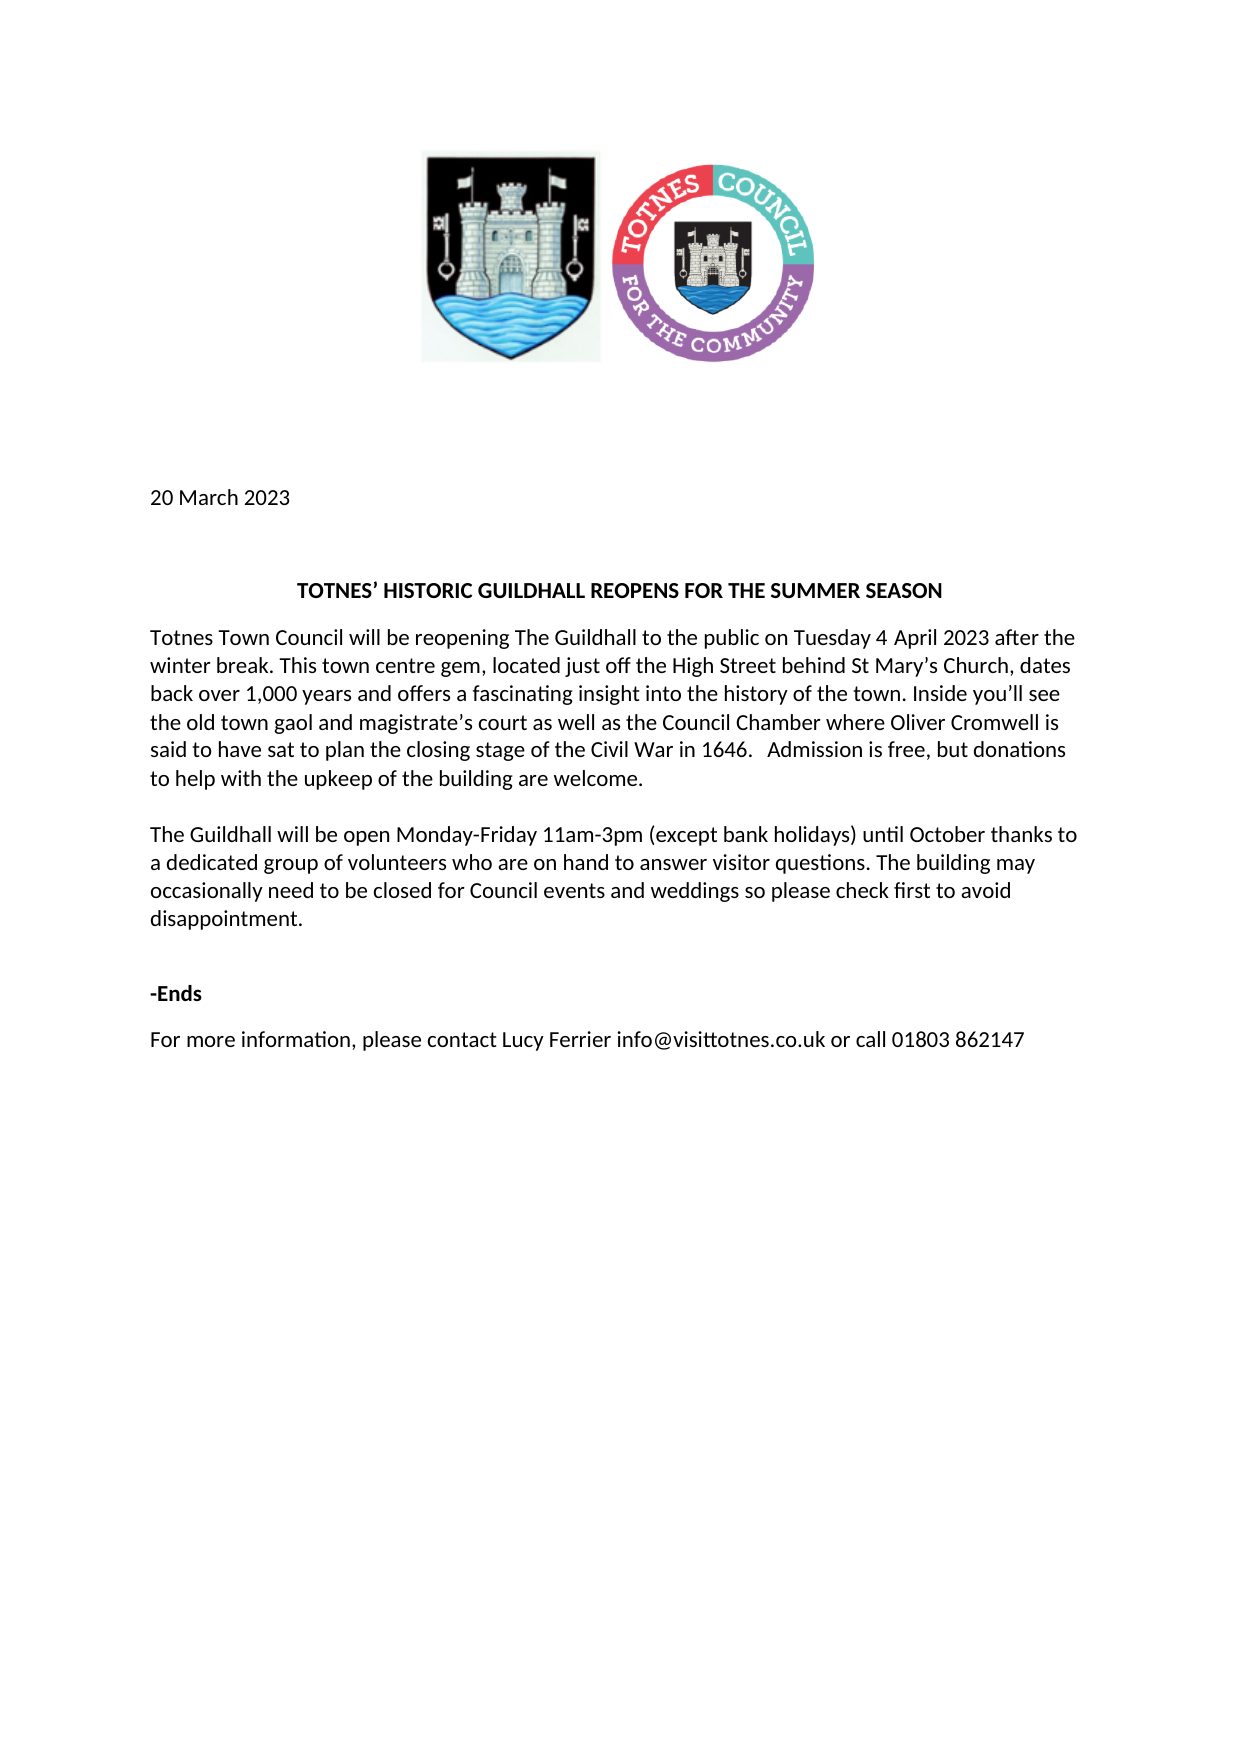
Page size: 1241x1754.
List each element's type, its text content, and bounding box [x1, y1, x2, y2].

picture [419, 150, 821, 371]
text Totnes Town Council will be reopening The Guildhall to the public on Tuesday 4 April 2023 after the winter break. This town centre gem, located just off the High Street behind St Mary’s Church, dates back over 1,000 years and offers a fascinating insight into the history of the town. Inside you’ll see the old town gaol and magistrate’s court as well as the Council Chamber where Oliver Cromwell is said to have sat to plan the closing stage of the Civil War in 1646. Admission is free, but donations to help with the upkeep of the building are welcome. [150, 623, 1090, 792]
text 20 March 2023 [150, 483, 1090, 511]
text For more information, please contact Lucy Ferrier info@visittotnes.co.uk or call 01803 862147 [150, 1026, 1090, 1053]
text The Guildhall will be open Monday-Friday 11am-3pm (except bank holidays) until October thanks to a dedicated group of volunteers who are on hand to answer visitor questions. The building may occasionally need to be closed for Council events and weddings so please check first to avoid disappointment. [150, 820, 1090, 932]
text TOTNES’ HISTORIC GUILDHALL REOPENS FOR THE SUMMER SEASON [150, 577, 1090, 605]
text -Ends [150, 979, 1090, 1007]
